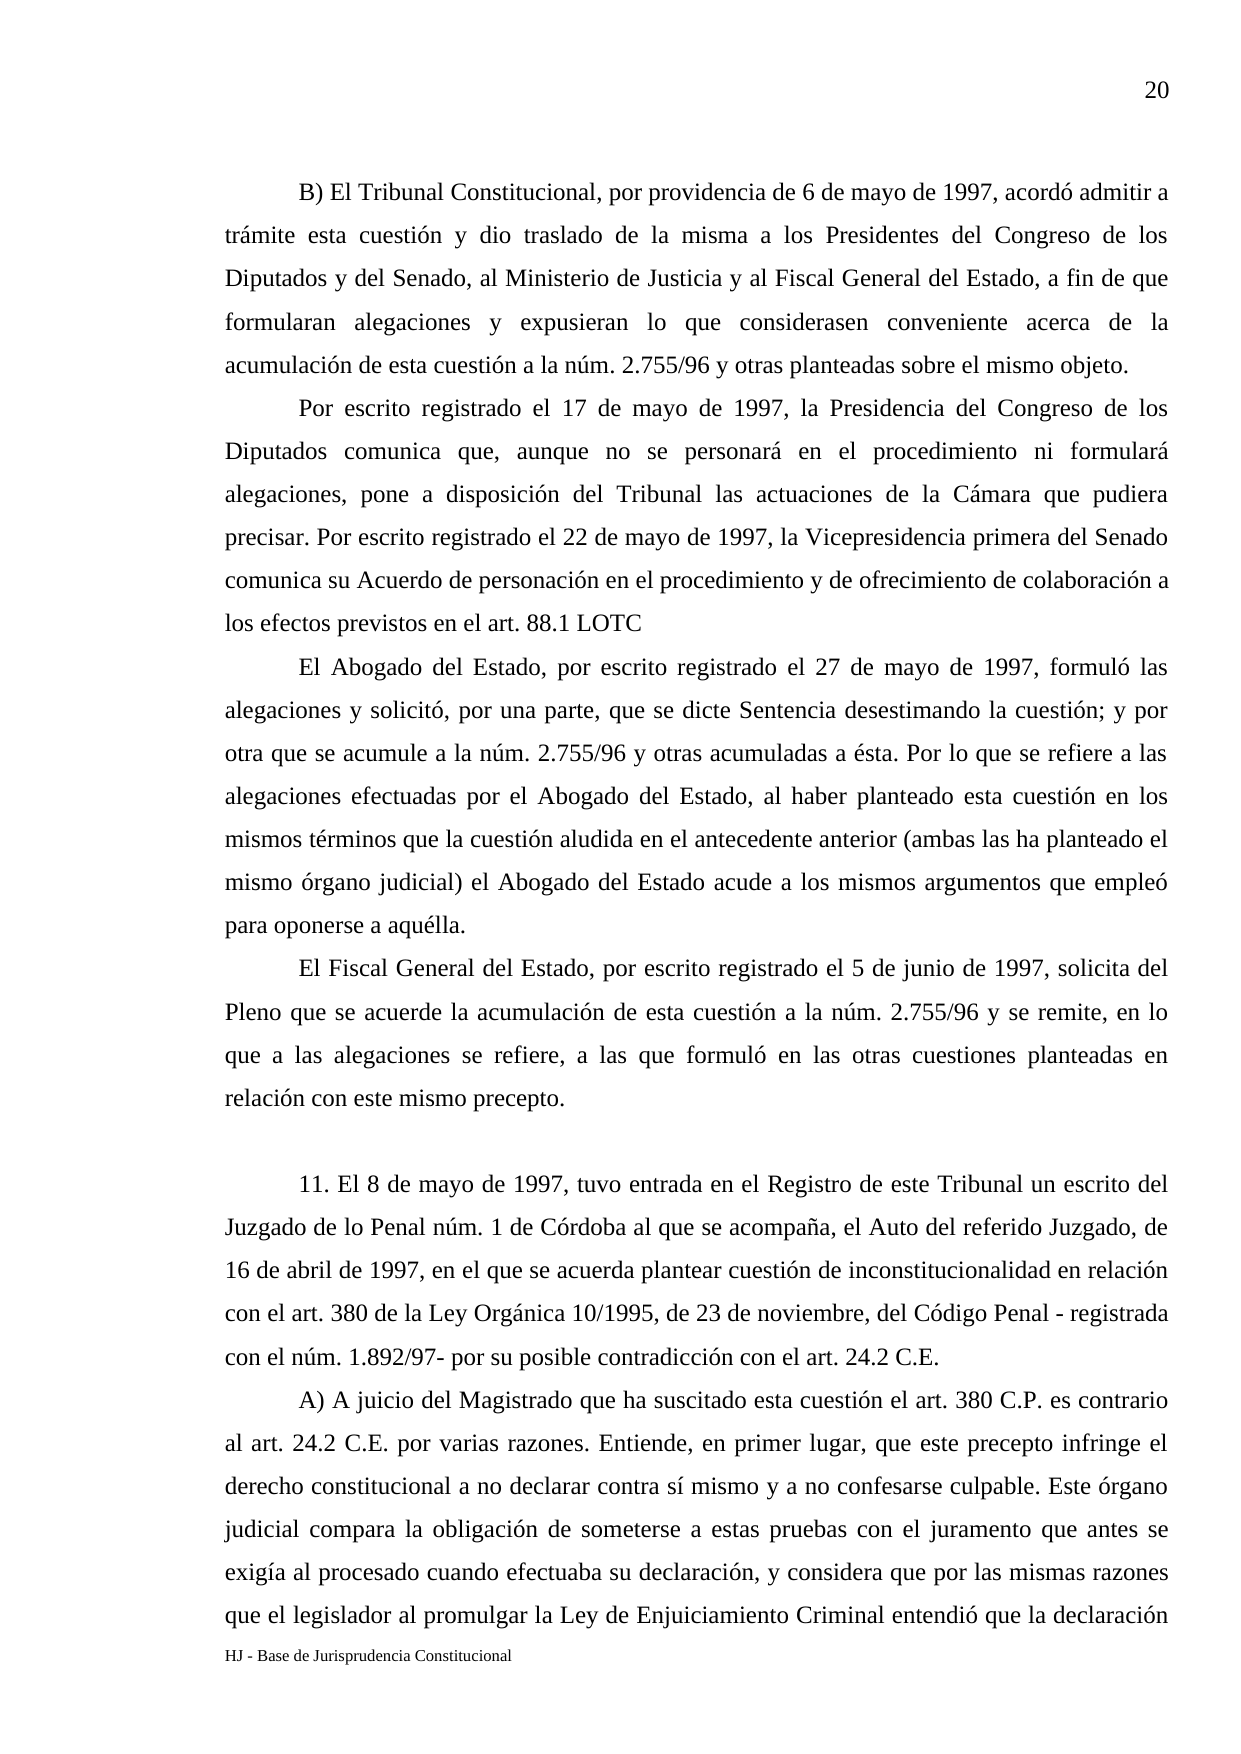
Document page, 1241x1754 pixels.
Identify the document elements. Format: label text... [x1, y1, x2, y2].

text El Abogado del Estado, por escrito registrado el 27 de mayo de 1997, formuló las alegaciones y solicitó, por una parte, que se dicte Sentencia desestimando la cuestión; y por otra que se acumule a la núm. 2.755/96 y otras acumuladas a ésta. Por lo que se refiere a las alegaciones efectuadas por el Abogado del Estado, al haber planteado esta cuestión en los mismos términos que la cuestión aludida en el antecedente anterior (ambas las ha planteado el mismo órgano judicial) el Abogado del Estado acude a los mismos argumentos que empleó para oponerse a aquélla. [224, 652, 1169, 939]
text B) El Tribunal Constitucional, por providencia de 6 de mayo de 1997, acordó admitir a trámite esta cuestión y dio traslado de la misma a los Presidentes del Congreso de los Diputados y del Senado, al Ministerio de Justicia y al Fiscal General del Estado, a fin de que formularan alegaciones y expusieran lo que considerasen conveniente acerca de la acumulación de esta cuestión a la núm. 2.755/96 y otras planteadas sobre el mismo objeto. [224, 177, 1169, 378]
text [224, 1385, 1169, 1629]
text El Fiscal General del Estado, por escrito registrado el 5 de junio de 1997, solicita del Pleno que se acuerde la acumulación de esta cuestión a la núm. 2.755/96 y se remite, en lo que a las alegaciones se refiere, a las que formuló en las otras cuestiones planteadas en relación con este mismo precepto. [224, 953, 1169, 1112]
text Por escrito registrado el 17 de mayo de 1997, la Presidencia del Congreso de los Diputados comunica que, aunque no se personará en el procedimiento ni formulará alegaciones, pone a disposición del Tribunal las actuaciones de la Cámara que pudiera precisar. Por escrito registrado el 22 de mayo de 1997, la Vicepresidencia primera del Senado comunica su Acuerdo de personación en el procedimiento y de ofrecimiento de colaboración a los efectos previstos en el art. 88.1 LOTC [224, 393, 1169, 637]
text 11. El 8 de mayo de 1997, tuvo entrada en el Registro de este Tribunal un escrito del Juzgado de lo Penal núm. 1 de Córdoba al que se acompaña, el Auto del referido Juzgado, de 16 de abril de 1997, en el que se acuerda plantear cuestión de inconstitucionalidad en relación con el art. 380 de la Ley Orgánica 10/1995, de 23 de noviembre, del Código Penal - registrada con el núm. 1.892/97- por su posible contradicción con el art. 24.2 C.E. [224, 1169, 1169, 1370]
